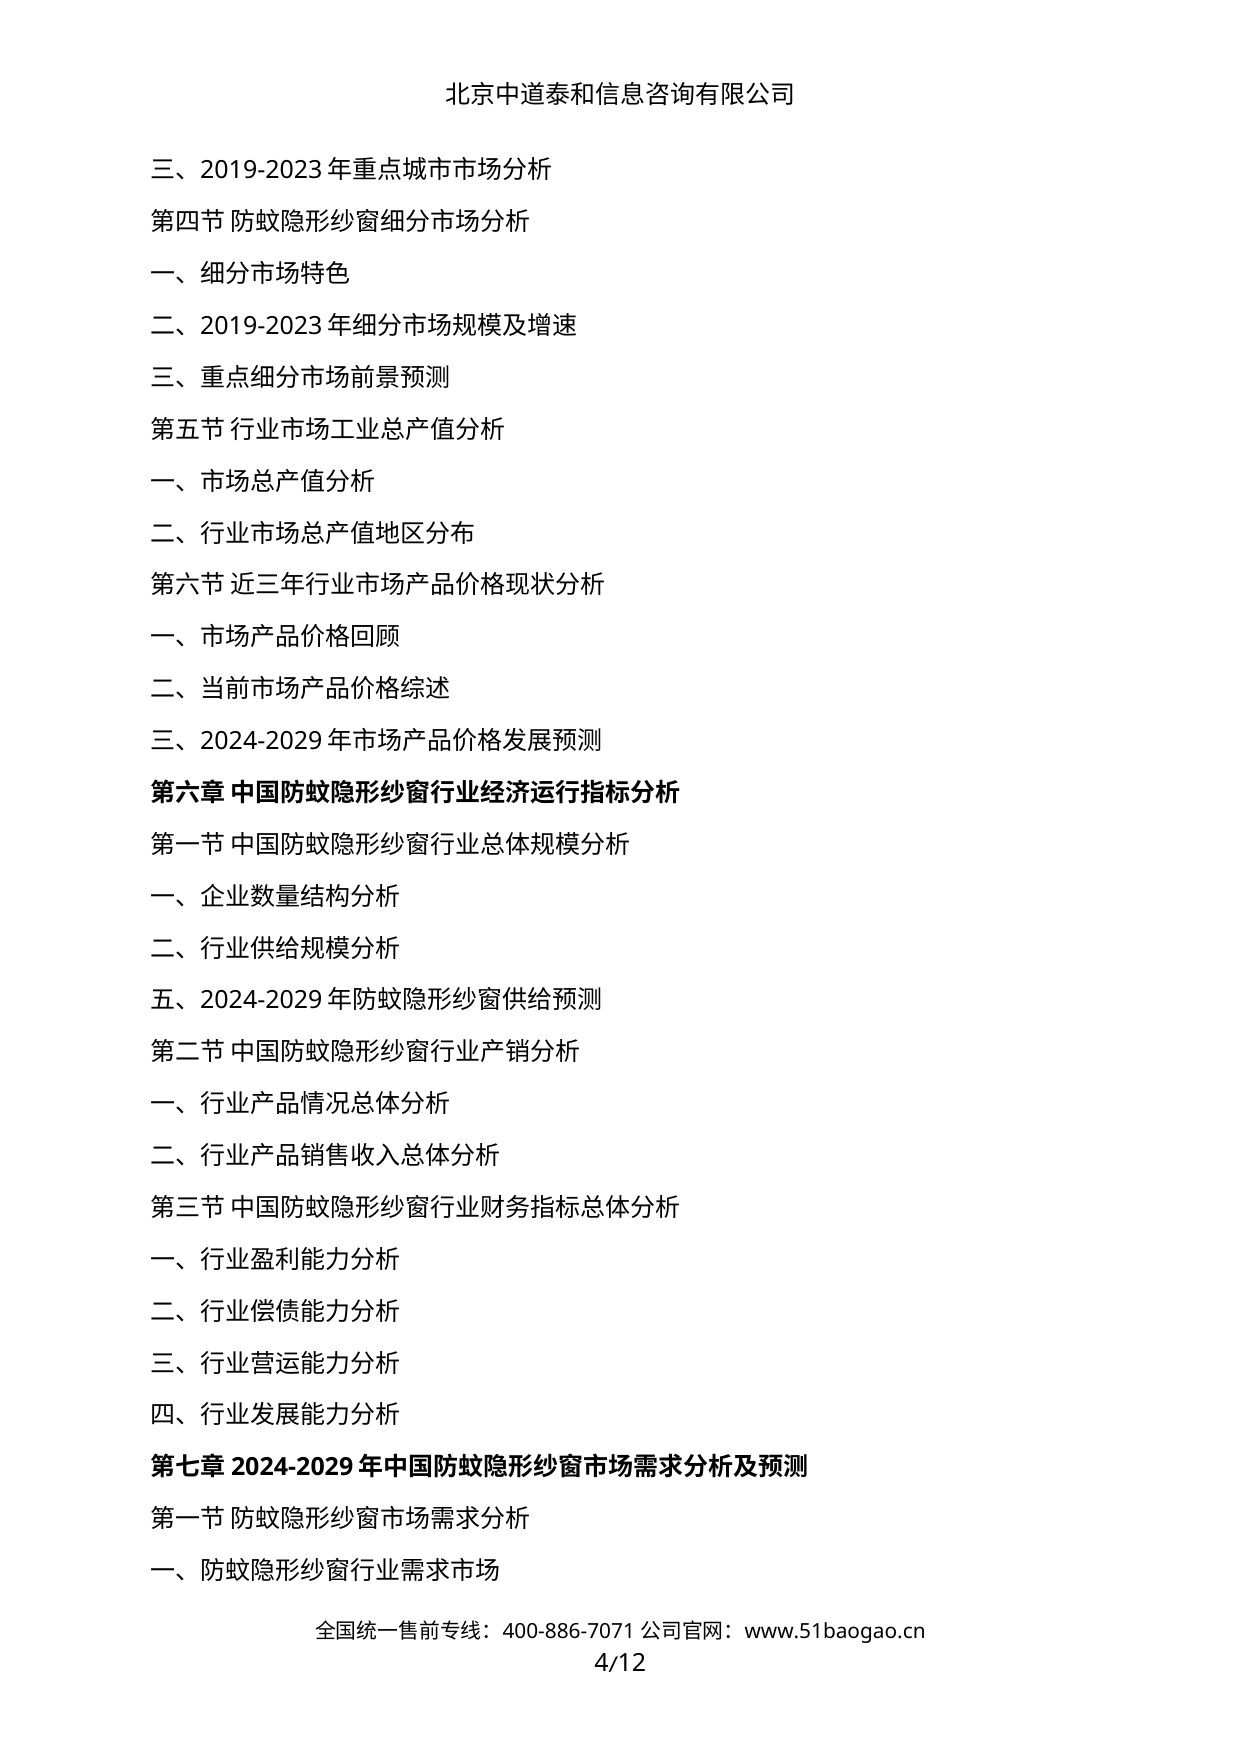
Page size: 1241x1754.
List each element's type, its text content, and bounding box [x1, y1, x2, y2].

text 三、重点细分市场前景预测 [150, 357, 1090, 394]
text 二、行业供给规模分析 [150, 928, 1090, 964]
text 二、2019-2023年细分市场规模及增速 [150, 306, 1090, 342]
text 四、行业发展能力分析 [150, 1395, 1090, 1431]
text 一、行业盈利能力分析 [150, 1239, 1090, 1276]
text 第七章 2024-2029年中国防蚊隐形纱窗市场需求分析及预测 [150, 1447, 1090, 1483]
text 第六章 中国防蚊隐形纱窗行业经济运行指标分析 [150, 772, 1090, 809]
text 一、防蚊隐形纱窗行业需求市场 [150, 1551, 1090, 1587]
text 三、行业营运能力分析 [150, 1343, 1090, 1379]
text 第四节 防蚊隐形纱窗细分市场分析 [150, 202, 1090, 238]
text 三、2019-2023年重点城市市场分析 [150, 150, 1090, 186]
text 二、行业产品销售收入总体分析 [150, 1136, 1090, 1172]
text 二、行业偿债能力分析 [150, 1291, 1090, 1327]
text 一、市场产品价格回顾 [150, 617, 1090, 653]
text 第三节 中国防蚊隐形纱窗行业财务指标总体分析 [150, 1187, 1090, 1224]
text 第一节 防蚊隐形纱窗市场需求分析 [150, 1499, 1090, 1535]
text 第一节 中国防蚊隐形纱窗行业总体规模分析 [150, 824, 1090, 861]
text 第五节 行业市场工业总产值分析 [150, 409, 1090, 446]
text 五、2024-2029年防蚊隐形纱窗供给预测 [150, 980, 1090, 1016]
text 三、2024-2029年市场产品价格发展预测 [150, 721, 1090, 757]
text 一、细分市场特色 [150, 254, 1090, 290]
text 二、行业市场总产值地区分布 [150, 513, 1090, 549]
text 二、当前市场产品价格综述 [150, 669, 1090, 705]
text 第二节 中国防蚊隐形纱窗行业产销分析 [150, 1032, 1090, 1068]
text 一、行业产品情况总体分析 [150, 1084, 1090, 1120]
text 一、企业数量结构分析 [150, 876, 1090, 912]
text 第六节 近三年行业市场产品价格现状分析 [150, 565, 1090, 601]
text 一、市场总产值分析 [150, 461, 1090, 497]
